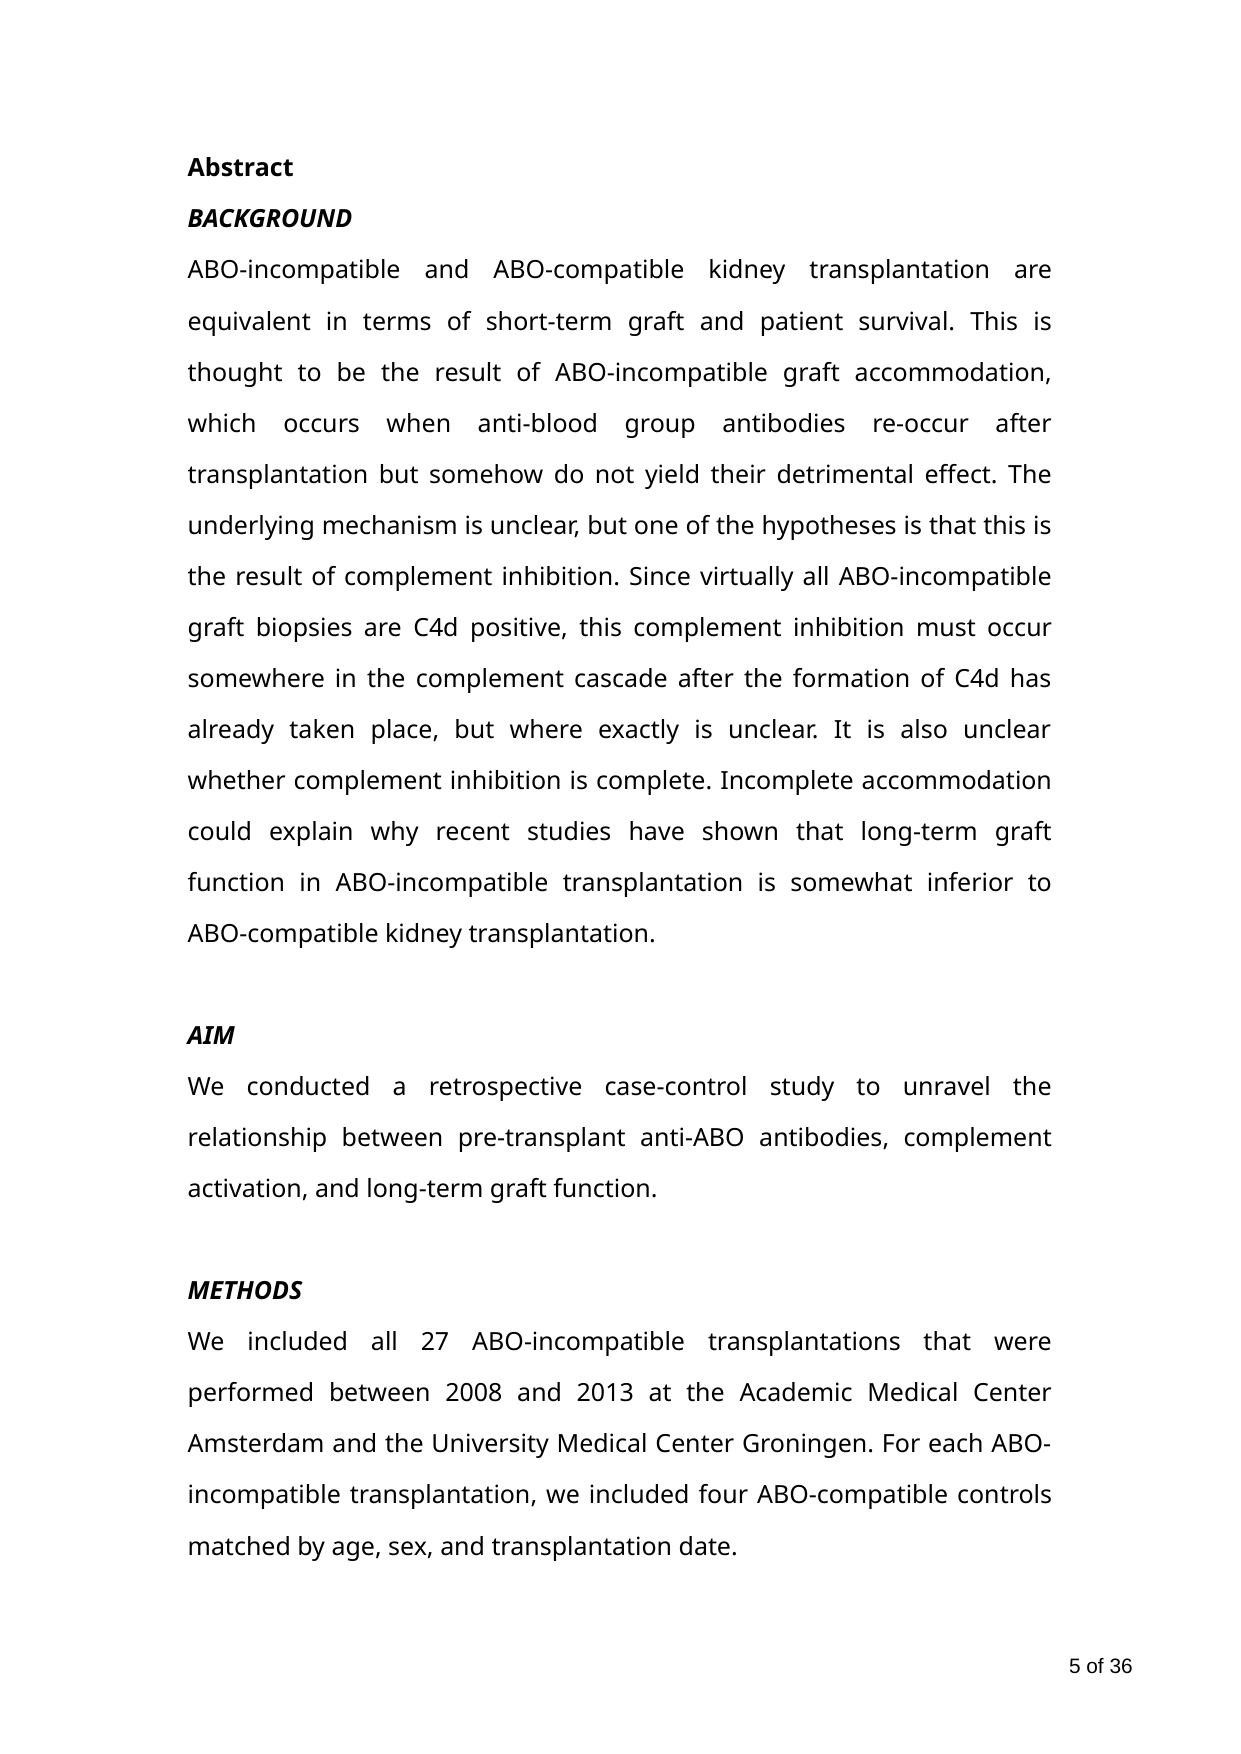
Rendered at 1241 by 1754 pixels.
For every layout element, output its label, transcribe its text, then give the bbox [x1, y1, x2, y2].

text ABO-incompatible and ABO-compatible kidney transplantation are equivalent in terms of short-term graft and patient survival. This is thought to be the result of ABO-incompatible graft accommodation, which occurs when anti-blood group antibodies re-occur after transplantation but somehow do not yield their detrimental effect. The underlying mechanism is unclear, but one of the hypotheses is that this is the result of complement inhibition. Since virtually all ABO-incompatible graft biopsies are C4d positive, this complement inhibition must occur somewhere in the complement cascade after the formation of C4d has already taken place, but where exactly is unclear. It is also unclear whether complement inhibition is complete. Incomplete accommodation could explain why recent studies have shown that long-term graft function in ABO-incompatible transplantation is somewhat inferior to ABO-compatible kidney transplantation. [187, 252, 1053, 950]
text We conducted a retrospective case-control study to unravel the relationship between pre-transplant anti-ABO antibodies, complement activation, and long-term graft function. [187, 1069, 1053, 1205]
text We included all 27 ABO-incompatible transplantations that were performed between 2008 and 2013 at the Academic Medical Center Amsterdam and the University Medical Center Groningen. For each ABO-incompatible transplantation, we included four ABO-compatible controls matched by age, sex, and transplantation date. [187, 1324, 1053, 1562]
text BACKGROUND [187, 201, 1053, 235]
text AIM [187, 1018, 1053, 1052]
text Abstract [187, 150, 1053, 184]
text METHODS [187, 1273, 1053, 1307]
